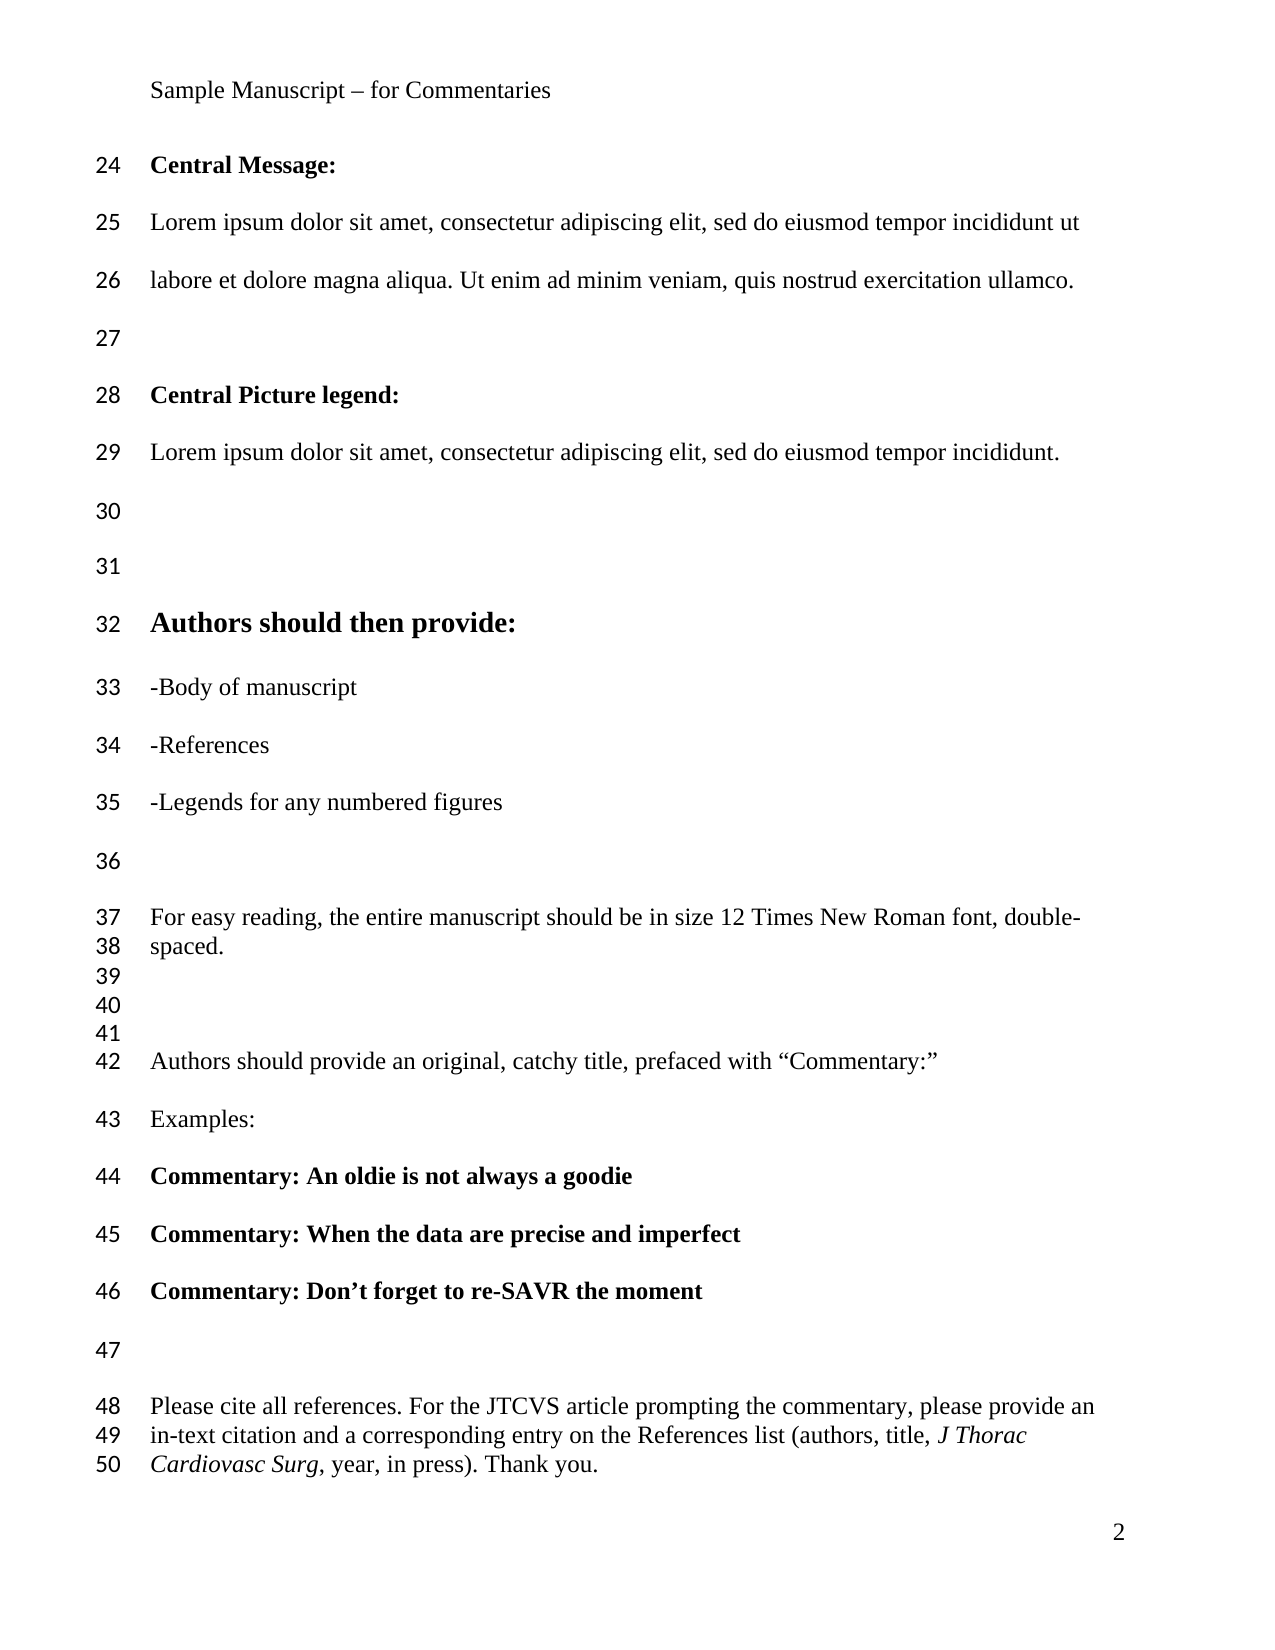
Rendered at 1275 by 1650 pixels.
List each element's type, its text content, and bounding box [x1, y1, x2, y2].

text -Legends for any numbered figures [150, 787, 1125, 816]
text Authors should then provide: [150, 605, 1125, 639]
text Central Message: [150, 150, 1125, 179]
text Examples: [150, 1104, 1125, 1132]
text Commentary: An oldie is not always a goodie [150, 1161, 1125, 1190]
text Lorem ipsum dolor sit amet, consectetur adipiscing elit, sed do eiusmod tempor incididunt. [150, 437, 1125, 466]
text -References [150, 730, 1125, 759]
text Commentary: Don’t forget to re-SAVR the moment [150, 1276, 1125, 1305]
text Authors should provide an original, catchy title, prefaced with “Commentary:” [150, 1046, 1125, 1075]
text -Body of manuscript [150, 672, 1125, 701]
text For easy reading, the entire manuscript should be in size 12 Times New Roman font, double-spaced. [150, 902, 1125, 960]
text Lorem ipsum dolor sit amet, consectetur adipiscing elit, sed do eiusmod tempor incididunt ut labore et dolore magna aliqua. Ut enim ad minim veniam, quis nostrud exercitation ullamco. [150, 207, 1125, 294]
text Central Picture legend: [150, 380, 1125, 409]
text Please cite all references. For the JTCVS article prompting the commentary, please provide an in-text citation and a corresponding entry on the References list (authors, title, J Thorac Cardiovasc Surg, year, in press). Thank you. [150, 1391, 1125, 1477]
text Commentary: When the data are precise and imperfect [150, 1219, 1125, 1247]
